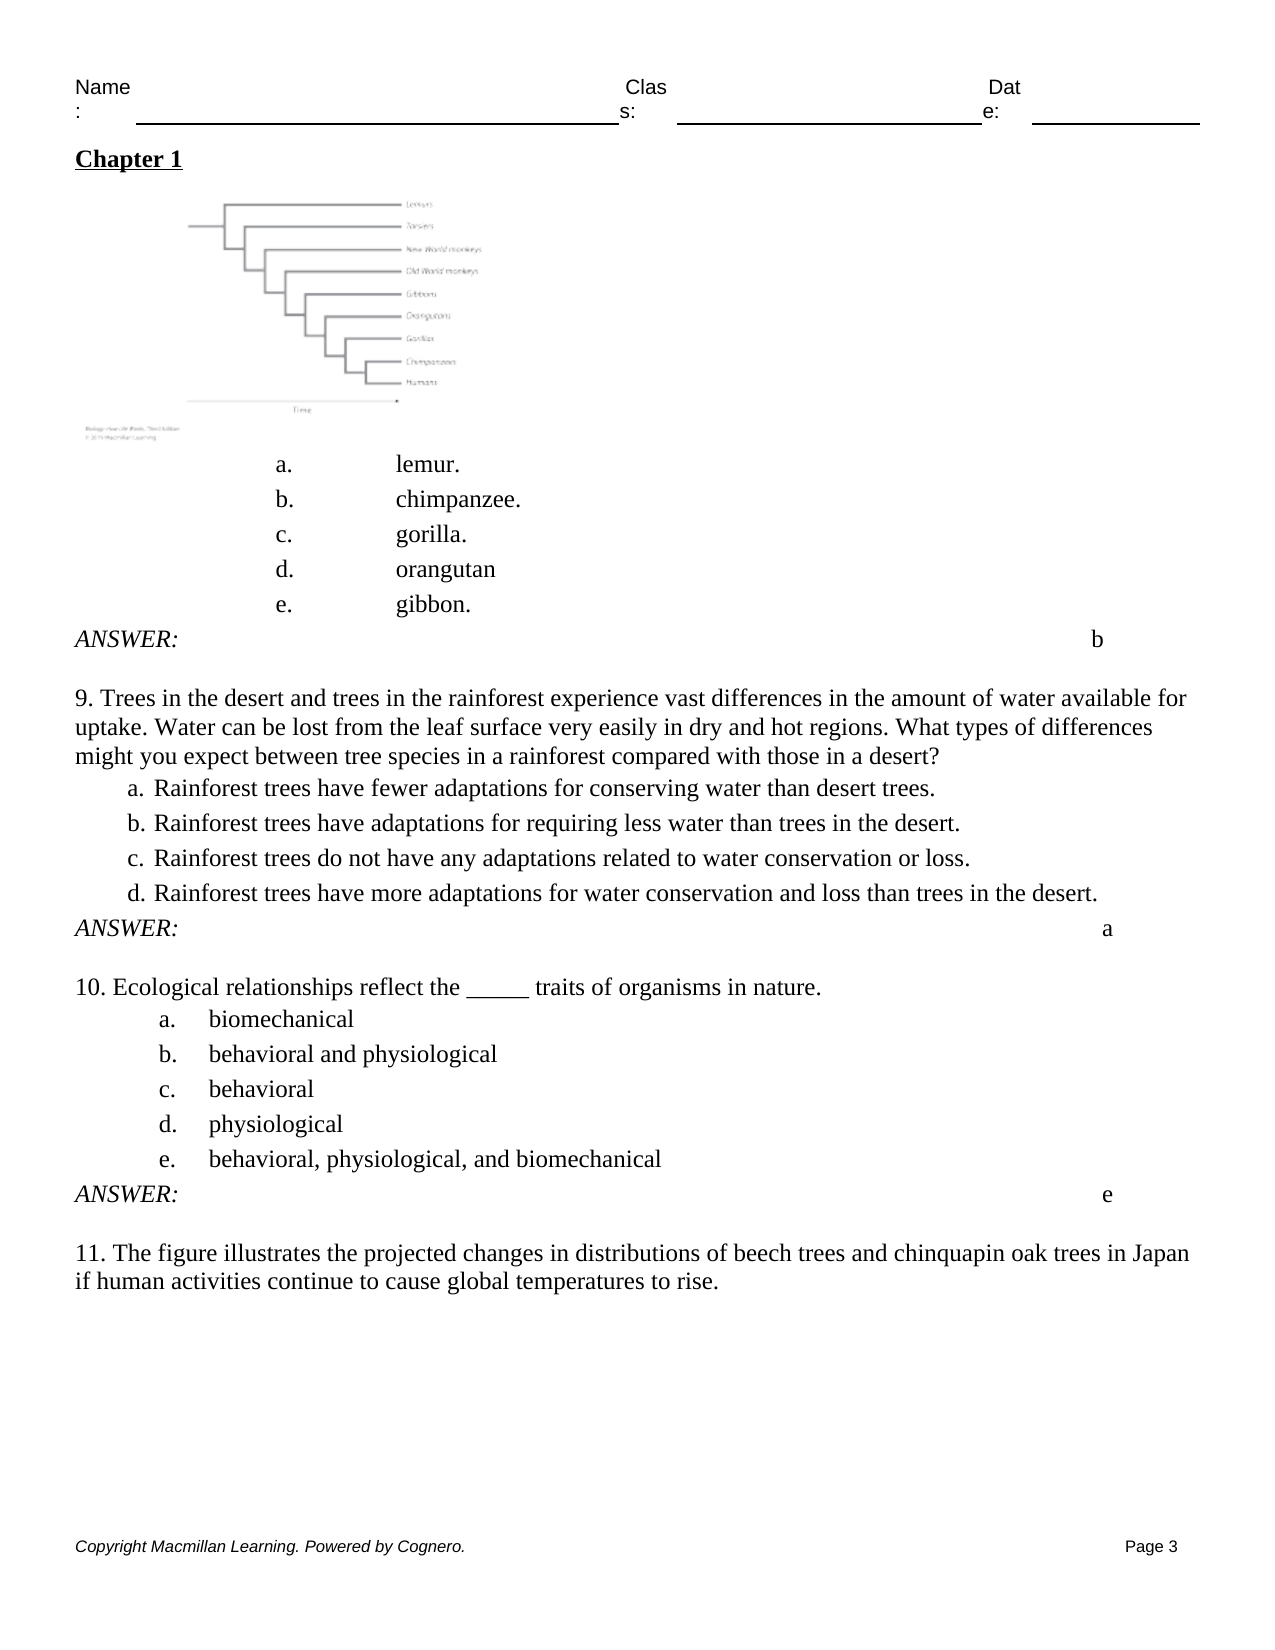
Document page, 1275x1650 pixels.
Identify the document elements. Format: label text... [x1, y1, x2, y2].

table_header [75, 1238, 1200, 1295]
table_header 9. Trees in the desert and trees in the rainforest experience vast differences in the amount of water available for uptake. Water can be lost from the leaf surface very easily in dry and hot regions. What types of differences might you expect between tree species in a rainforest compared with those in a desert? [75, 684, 1200, 945]
table_header 10. Ecological relationships reflect the _____ traits of organisms in nature. [75, 972, 1200, 1211]
picture [75, 191, 518, 447]
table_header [75, 192, 1200, 657]
